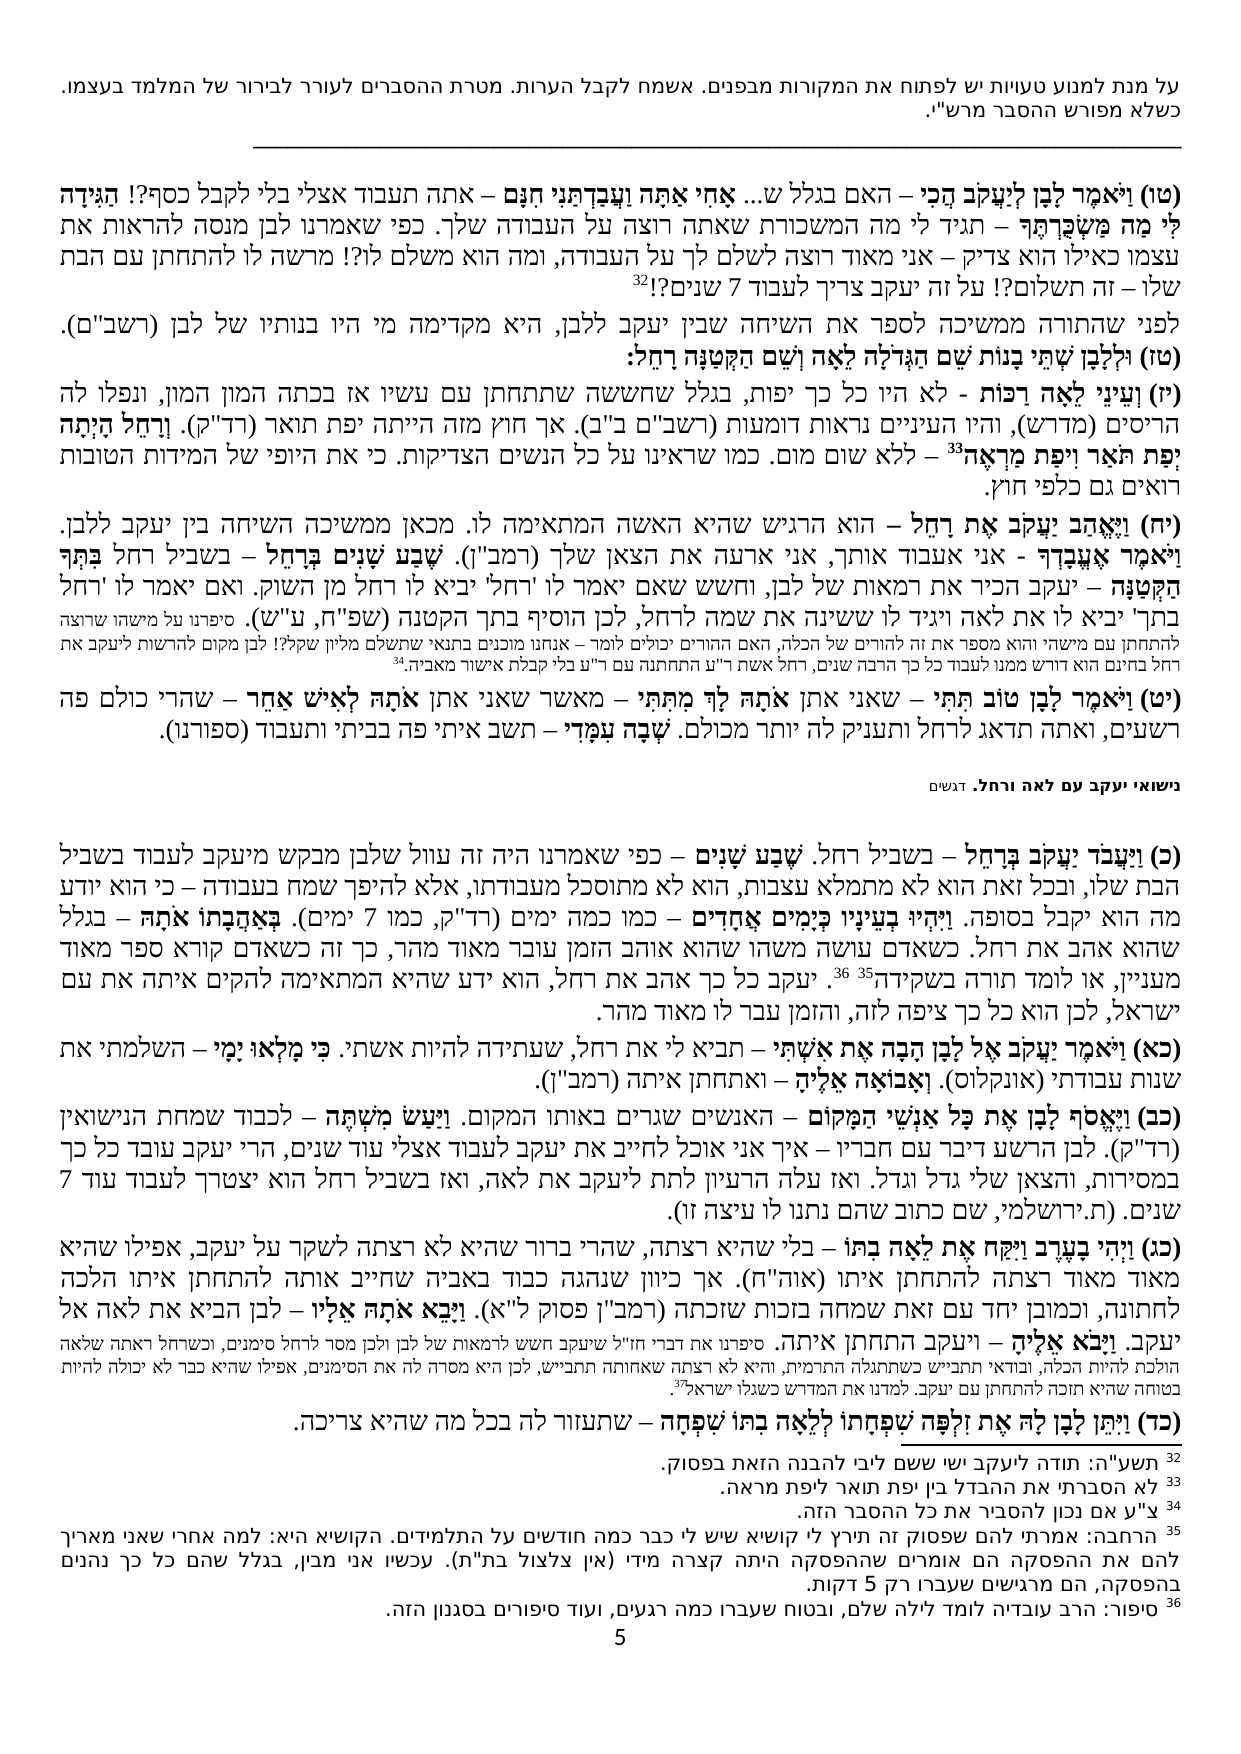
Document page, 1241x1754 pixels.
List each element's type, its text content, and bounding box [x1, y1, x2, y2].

text לפני שהתורה ממשיכה לספר את השיחה שבין יעקב ללבן, היא מקדימה מי היו בנותיו של לבן (רשב"ם). (טז) וּלְלָבָן שְׁתֵּי בָנוֹת שֵׁם הַגְּדֹלָה לֵאָה וְשֵׁם הַקְּטַנָּה רָחֵל: [59, 308, 1181, 371]
text נישואי יעקב עם לאה ורחל. דגשים [59, 776, 1181, 795]
text (כד) וַיִּתֵּן לָבָן לָהּ אֶת זִלְפָּה שִׁפְחָתוֹ לְלֵאָה בִתּוֹ שִׁפְחָה – שתעזור לה בכל מה שהיא צריכה. [59, 1405, 1181, 1436]
text (כב) וַיֶּאֱסֹף לָבָן אֶת כָּל אַנְשֵׁי הַמָּקוֹם – האנשים שגרים באותו המקום. וַיַּעַשׂ מִשְׁתֶּה – לכבוד שמחת הנישואין (רד"ק). לבן הרשע דיבר עם חבריו – איך אני אוכל לחייב את יעקב לעבוד אצלי עוד שנים, הרי יעקב עובד כל כך במסירות, והצאן שלי גדל וגדל. ואז עלה הרעיון לתת ליעקב את לאה, ואז בשביל רחל הוא יצטרך לעבוד עוד 7 שנים. (ת.ירושלמי, שם כתוב שהם נתנו לו עיצה זו). [59, 1101, 1181, 1225]
text (כ) וַיַּעֲבֹד יַעֲקֹב בְּרָחֵל – בשביל רחל. שֶׁבַע שָׁנִים – כפי שאמרנו היה זה עוול שלבן מבקש מיעקב לעבוד בשביל הבת שלו, ובכל זאת הוא לא מתמלא עצבות, הוא לא מתוסכל מעבודתו, אלא להיפך שמח בעבודה – כי הוא יודע מה הוא יקבל בסופה. וַיִּהְיוּ בְעֵינָיו כְּיָמִים אֲחָדִים – כמו כמה ימים (רד"ק, כמו 7 ימים). בְּאַהֲבָתוֹ אֹתָהּ – בגלל שהוא אהב את רחל. כשאדם עושה משהו שהוא אוהב הזמן עובר מאוד מהר, כך זה כשאדם קורא ספר מאוד מעניין, או לומד תורה בשקידה . יעקב כל כך אהב את רחל, הוא ידע שהיא המתאימה להקים איתה את עם ישראל, לכן הוא כל כך ציפה לזה, והזמן עבר לו מאוד מהר. [59, 839, 1181, 1026]
text (טו) וַיֹּאמֶר לָבָן לְיַעֲקֹב הֲכִי – האם בגלל ש... אָחִי אַתָּה וַעֲבַדְתַּנִי חִנָּם – אתה תעבוד אצלי בלי לקבל כסף?! הַגִּידָה לִּי מַה מַּשְׂכֻּרְתֶּךָ – תגיד לי מה המשכורת שאתה רוצה על העבודה שלך. כפי שאמרנו לבן מנסה להראות את עצמו כאילו הוא צדיק – אני מאוד רוצה לשלם לך על העבודה, ומה הוא משלם לו?! מרשה לו להתחתן עם הבת שלו – זה תשלום?! על זה יעקב צריך לעבוד 7 שנים?! [59, 178, 1181, 302]
text (יט) וַיֹּאמֶר לָבָן טוֹב תִּתִּי – שאני אתן אֹתָהּ לָךְ מִתִּתִּי – מאשר שאני אתן אֹתָהּ לְאִישׁ אַחֵר – שהרי כולם פה רשעים, ואתה תדאג לרחל ותעניק לה יותר מכולם. שְׁבָה עִמָּדִי – תשב איתי פה בביתי ותעבוד (ספורנו). [59, 682, 1181, 744]
text (יח) וַיֶּאֱהַב יַעֲקֹב אֶת רָחֵל – הוא הרגיש שהיא האשה המתאימה לו. מכאן ממשיכה השיחה בין יעקב ללבן. וַיֹּאמֶר אֶעֱבָדְךָ - אני אעבוד אותך, אני ארעה את הצאן שלך (רמב"ן). שֶׁבַע שָׁנִים בְּרָחֵל – בשביל רחל בִּתְּךָ הַקְּטַנָּה – יעקב הכיר את רמאות של לבן, וחשש שאם יאמר לו 'רחל' יביא לו רחל מן השוק. ואם יאמר לו 'רחל בתך' יביא לו את לאה ויגיד לו ששינה את שמה לרחל, לכן הוסיף בתך הקטנה (שפ"ח, ע"ש). סיפרנו על מישהו שרוצה להתחתן עם מישהי והוא מספר את זה להורים של הכלה, האם ההורים יכולים לומר – אנחנו מוכנים בתנאי שתשלם מליון שקל?! לבן מקום להרשות ליעקב את רחל בחינם הוא דורש ממנו לעבוד כל כך הרבה שנים, רחל אשת ר"ע התחתנה עם ר"ע בלי קבלת אישור מאביה. [59, 508, 1181, 676]
text (יז) וְעֵינֵי לֵאָה רַכּוֹת - לא היו כל כך יפות, בגלל שחששה שתתחתן עם עשיו אז בכתה המון המון, ונפלו לה הריסים (מדרש), והיו העיניים נראות דומעות (רשב"ם ב"ב). אך חוץ מזה הייתה יפת תואר (רד"ק). וְרָחֵל הָיְתָה יְפַת תֹּאַר וִיפַת מַרְאֶה – ללא שום מום. כמו שראינו על כל הנשים הצדיקות. כי את היופי של המידות הטובות רואים גם כלפי חוץ. [59, 377, 1181, 502]
text (כג) וַיְהִי בָעֶרֶב וַיִּקַּח אֶת לֵאָה בִתּוֹ – בלי שהיא רצתה, שהרי ברור שהיא לא רצתה לשקר על יעקב, אפילו שהיא מאוד מאוד רצתה להתחתן איתו (אוה"ח). אך כיוון שנהגה כבוד באביה שחייב אותה להתחתן איתו הלכה לחתונה, וכמובן יחד עם זאת שמחה בזכות שזכתה (רמב"ן פסוק ל"א). וַיָּבֵא אֹתָהּ אֵלָיו – לבן הביא את לאה אל יעקב. וַיָּבֹא אֵלֶיהָ – ויעקב התחתן איתה. סיפרנו את דברי חז"ל שיעקב חשש לרמאות של לבן ולכן מסר לרחל סימנים, וכשרחל ראתה שלאה הולכת להיות הכלה, ובודאי תתבייש כשתתגלה התרמית, והיא לא רצתה שאחותה תתבייש, לכן היא מסרה לה את הסימנים, אפילו שהיא כבר לא יכולה להיות בטוחה שהיא תזכה להתחתן עם יעקב. למדנו את המדרש כשגלו ישראל. [59, 1231, 1181, 1399]
text (כא) וַיֹּאמֶר יַעֲקֹב אֶל לָבָן הָבָה אֶת אִשְׁתִּי – תביא לי את רחל, שעתידה להיות אשתי. כִּי מָלְאוּ יָמָי – השלמתי את שנות עבודתי (אונקלוס). וְאָבוֹאָה אֵלֶיהָ – ואתחתן איתה (רמב"ן). [59, 1032, 1181, 1094]
